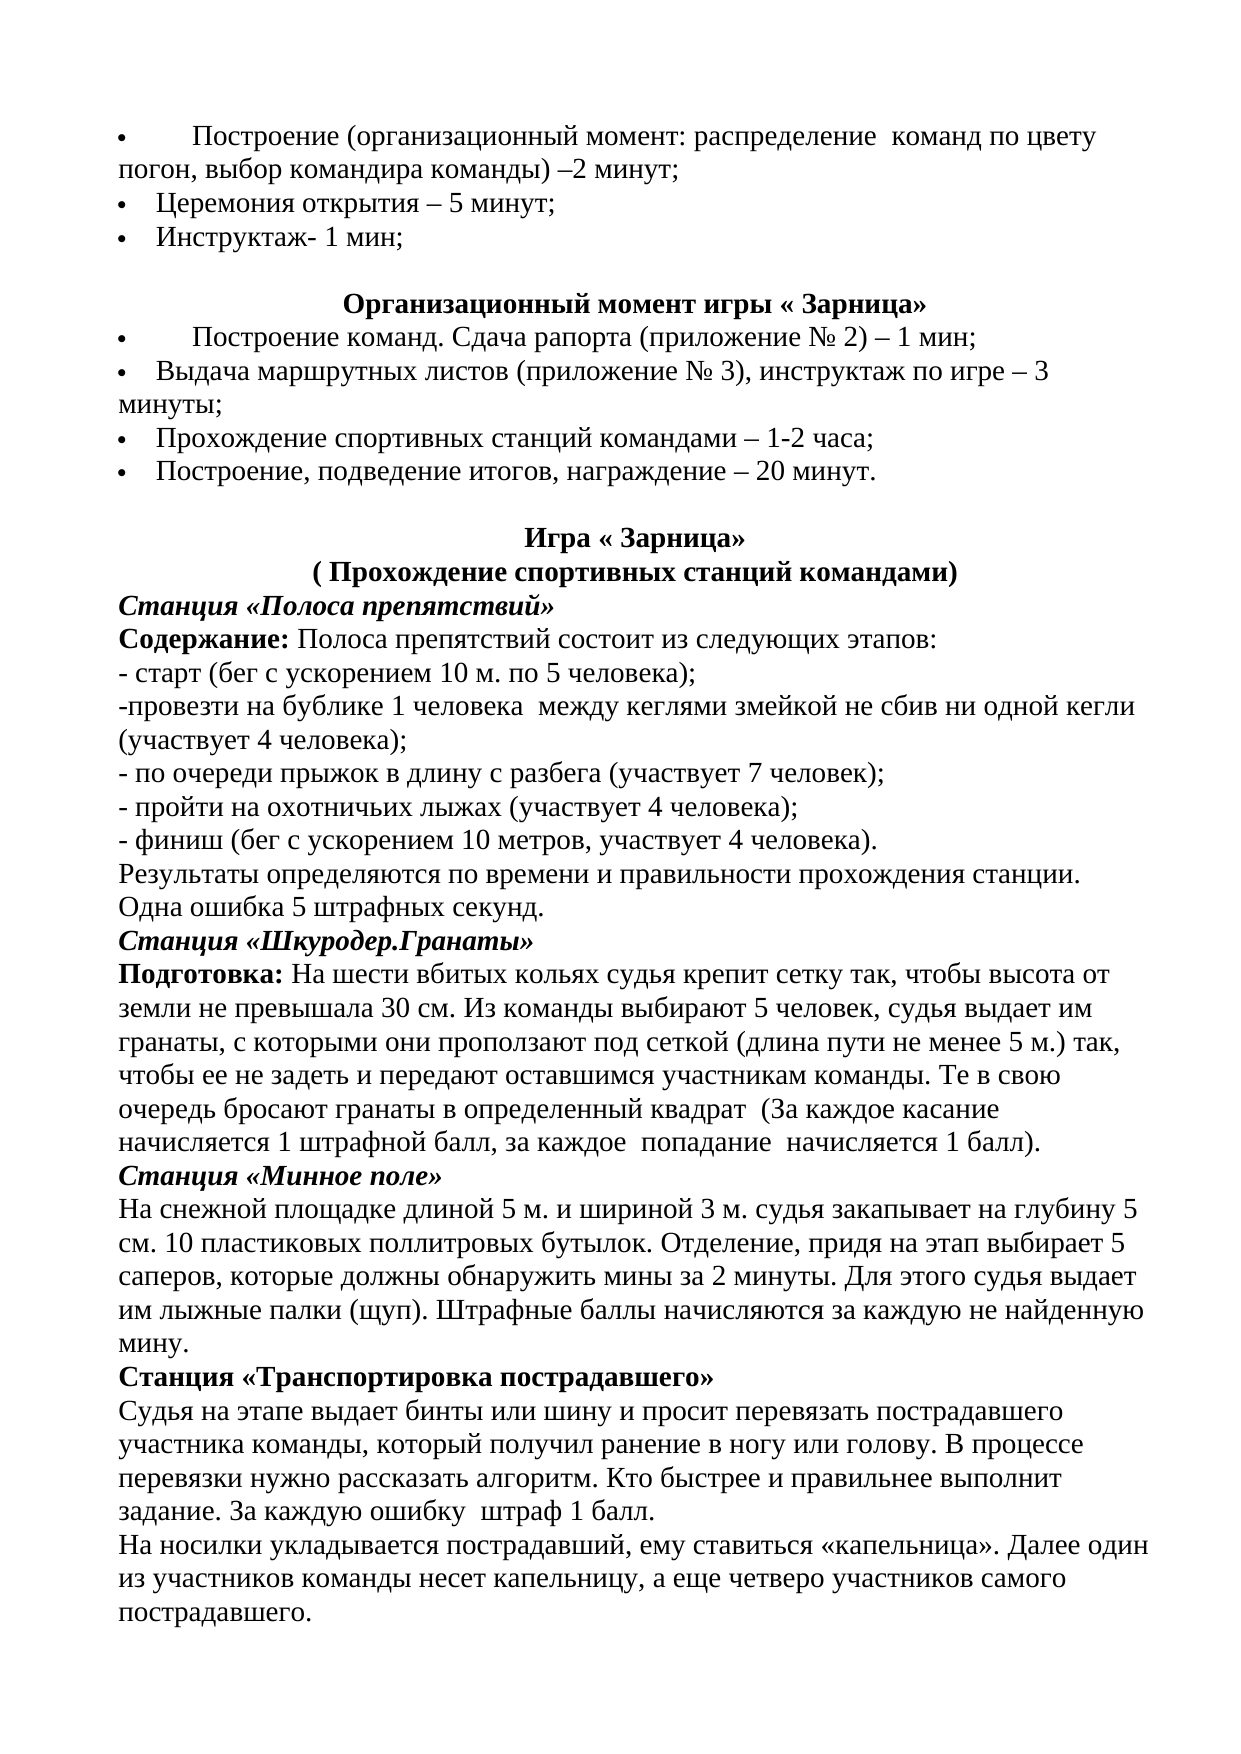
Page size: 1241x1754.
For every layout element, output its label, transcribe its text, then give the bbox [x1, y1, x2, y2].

text Содержание: Полоса препятствий состоит из следующих этапов: [118, 621, 1152, 655]
text -провезти на бублике 1 человека между кеглями змейкой не сбив ни одной кегли (участвует 4 человека); [118, 688, 1152, 755]
list Построение (организационный момент: распределение команд по цвету погон, выбор командира команды) –2 минут; [118, 118, 1152, 185]
list Построение команд. Сдача рапорта (приложение № 2) – 1 мин; [118, 319, 1152, 353]
text Подготовка: На шести вбитых кольях судья крепит сетку так, чтобы высота от земли не превышала 30 см. Из команды выбирают 5 человек, судья выдает им гранаты, с которыми они проползают под сеткой (длина пути не менее 5 м.) так, чтобы ее не задеть и передают оставшимся участникам команды. Те в свою очередь бросают гранаты в определенный квадрат (За каждое касание начисляется 1 штрафной балл, за каждое попадание начисляется 1 балл). [118, 957, 1152, 1158]
text На снежной площадке длиной 5 м. и шириной 3 м. судья закапывает на глубину 5 см. 10 пластиковых поллитровых бутылок. Отделение, придя на этап выбирает 5 саперов, которые должны обнаружить мины за 2 минуты. Для этого судья выдает им лыжные палки (щуп). Штрафные баллы начисляются за каждую не найденную мину. [118, 1191, 1152, 1359]
list Церемония открытия – 5 минут; [118, 185, 1152, 219]
text Результаты определяются по времени и правильности прохождения станции. Одна ошибка 5 штрафных секунд. [118, 856, 1152, 923]
text Организационный момент игры « Зарница» [118, 286, 1152, 319]
text Станция «Минное поле» [118, 1158, 1152, 1191]
list Прохождение спортивных станций командами – 1-2 часа; [118, 420, 1152, 453]
text Станция «Транспортировка пострадавшего» [118, 1359, 1152, 1393]
text ( Прохождение спортивных станций командами) [118, 554, 1152, 588]
text - по очереди прыжок в длину с разбега (участвует 7 человек); [118, 755, 1152, 789]
text - финиш (бег с ускорением 10 метров, участвует 4 человека). [118, 822, 1152, 856]
text На носилки укладывается пострадавший, ему ставиться «капельница». Далее один из участников команды несет капельницу, а еще четверо участников самого пострадавшего. [118, 1527, 1152, 1627]
text Станция «Шкуродер.Гранаты» [118, 923, 1152, 957]
list Инструктаж- 1 мин; [118, 219, 1152, 252]
text - пройти на охотничьих лыжах (участвует 4 человека); [118, 789, 1152, 822]
list Построение, подведение итогов, награждение – 20 минут. [118, 453, 1152, 487]
text Игра « Зарница» [118, 521, 1152, 554]
list Выдача маршрутных листов (приложение № 3), инструктаж по игре – 3 минуты; [118, 353, 1152, 420]
text Станция «Полоса препятствий» [118, 588, 1152, 621]
text - старт (бег с ускорением 10 м. по 5 человека); [118, 655, 1152, 688]
text Судья на этапе выдает бинты или шину и просит перевязать пострадавшего участника команды, который получил ранение в ногу или голову. В процессе перевязки нужно рассказать алгоритм. Кто быстрее и правильнее выполнит задание. За каждую ошибку штраф 1 балл. [118, 1393, 1152, 1527]
